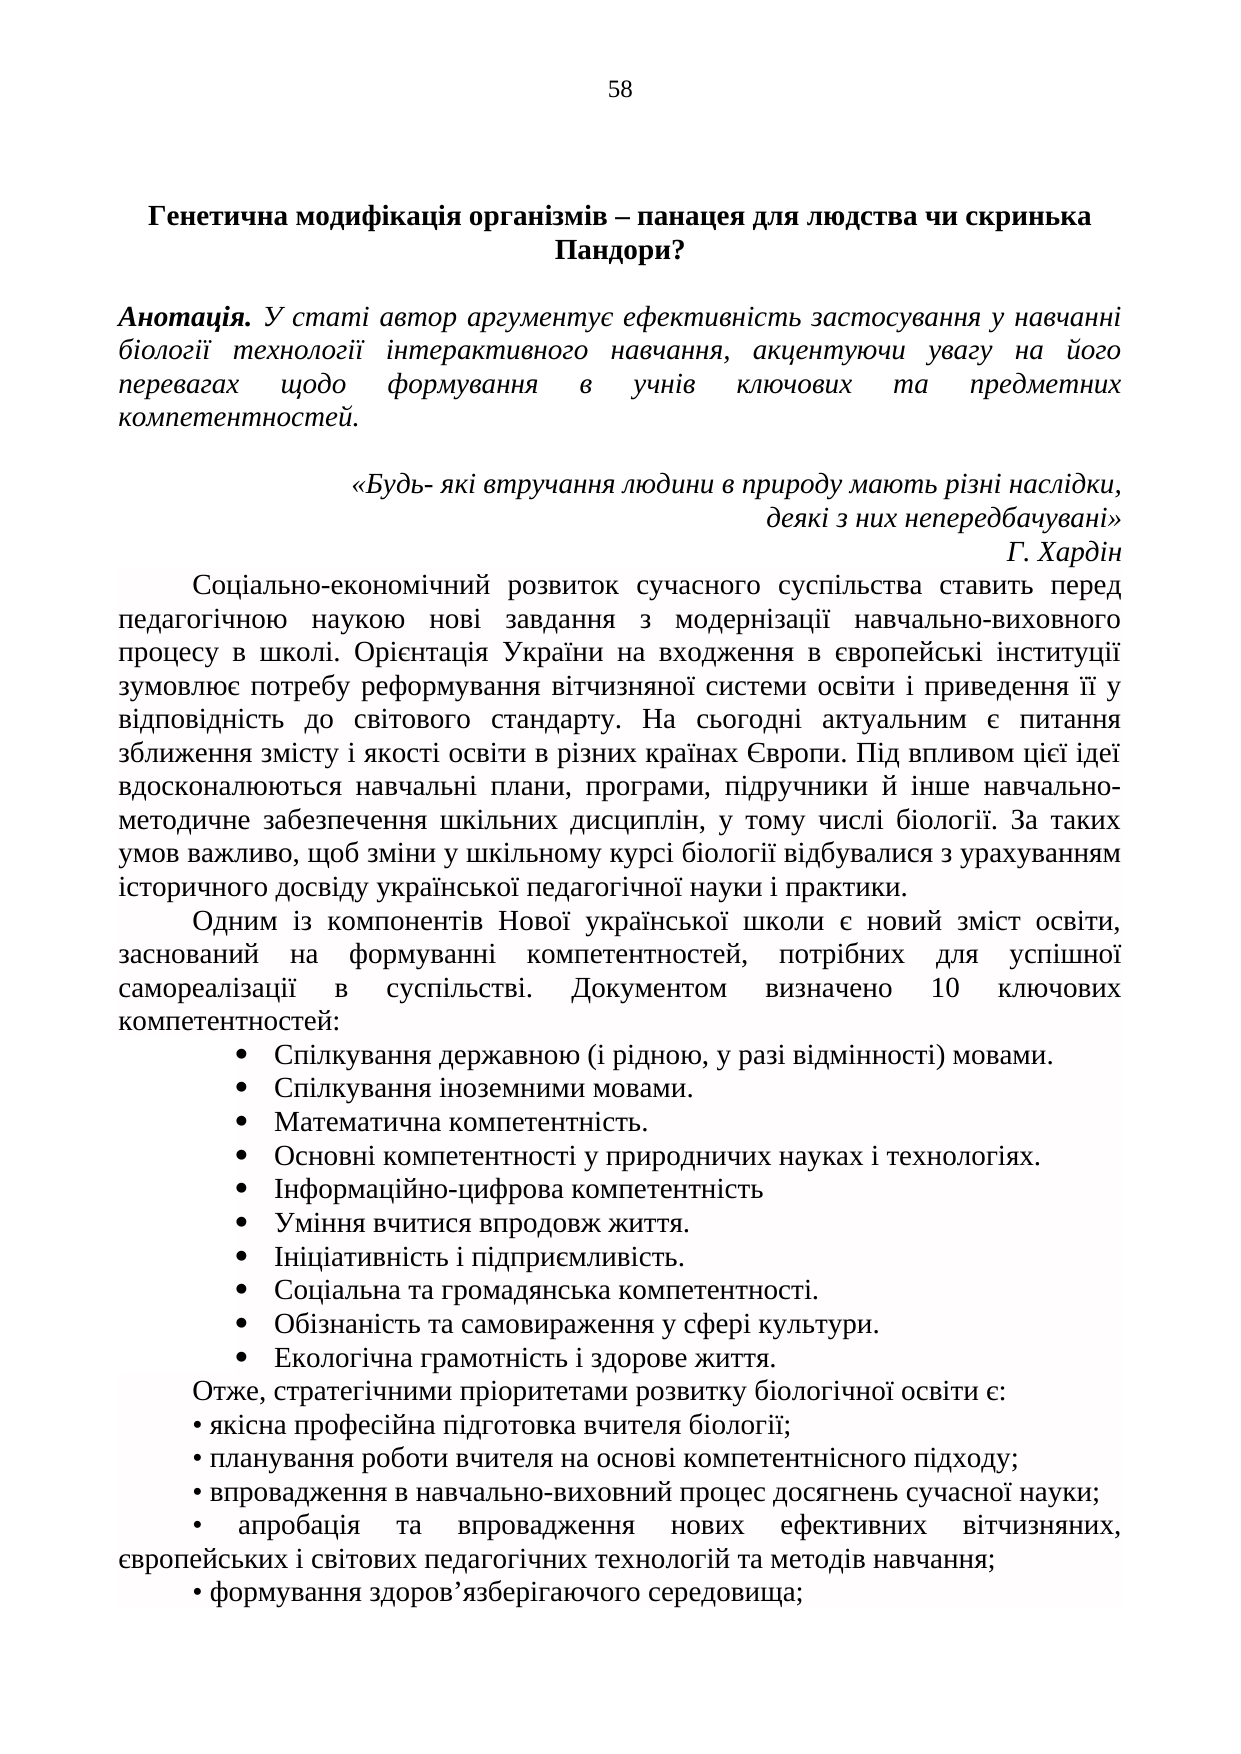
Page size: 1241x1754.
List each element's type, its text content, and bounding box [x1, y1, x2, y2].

text Г. Хардін [118, 534, 1122, 567]
text • планування роботи вчителя на основі компетентнісного підходу; [118, 1440, 1122, 1474]
list Спілкування іноземними мовами. [236, 1071, 1122, 1104]
list Екологічна грамотність і здорове життя. [236, 1340, 1122, 1373]
text • апробація та впровадження нових ефективних вітчизняних, європейських і світових педагогічних технологій та методів навчання; [118, 1507, 1122, 1574]
text Соціально-економічний розвиток сучасного суспільства ставить перед педагогічною наукою нові завдання з модернізації навчально-виховного процесу в школі. Орієнтація України на входження в європейські інституції зумовлює потребу реформування вітчизняної системи освіти і приведення її у відповідність до світового стандарту. На сьогодні актуальним є питання зближення змісту і якості освіти в різних країнах Європи. Під впливом цієї ідеї вдосконалюються навчальні плани, програми, підручники й інше навчально-методичне забезпечення шкільних дисциплін, у тому числі біології. За таких умов важливо, щоб зміни у шкільному курсі біології відбувалися з урахуванням історичного досвіду української педагогічної науки і практики. [118, 567, 1122, 903]
list Обізнаність та самовираження у сфері культури. [236, 1306, 1122, 1340]
list Спілкування державною (і рідною, у разі відмінності) мовами. [236, 1037, 1122, 1071]
text • впровадження в навчально-виховний процес досягнень сучасної науки; [118, 1474, 1122, 1507]
text Одним із компонентів Нової української школи є новий зміст освіти, заснований на формуванні компетентностей, потрібних для успішної самореалізації в суспільстві. Документом визначено 10 ключових компетентностей: [118, 903, 1122, 1037]
list Соціальна та громадянська компетентності. [236, 1272, 1122, 1306]
list Математична компетентність. [236, 1104, 1122, 1138]
text • якісна професійна підготовка вчителя біології; [118, 1407, 1122, 1440]
list Уміння вчитися впродовж життя. [236, 1205, 1122, 1239]
text Анотація. У статі автор аргументує ефективність застосування у навчанні біології технології інтерактивного навчання, акцентуючи увагу на його перевагах щодо формування в учнів ключових та предметних компетентностей. [118, 299, 1122, 433]
text Генетична модифікація організмів – панацея для людства чи скринька Пандори? [118, 198, 1122, 265]
text деякі з них непередбачувані» [118, 500, 1122, 534]
text «Будь- які втручання людини в природу мають різні наслідки, [118, 467, 1122, 500]
text • формування здоров’язберігаючого середовища; [118, 1574, 1122, 1608]
list Основні компетентності у природничих науках і технологіях. [236, 1138, 1122, 1171]
text Отже, стратегічними пріоритетами розвитку біологічної освіти є: [118, 1373, 1122, 1407]
list Ініціативність і підприємливість. [236, 1239, 1122, 1272]
list Інформаційно-цифрова компетентність [236, 1171, 1122, 1205]
